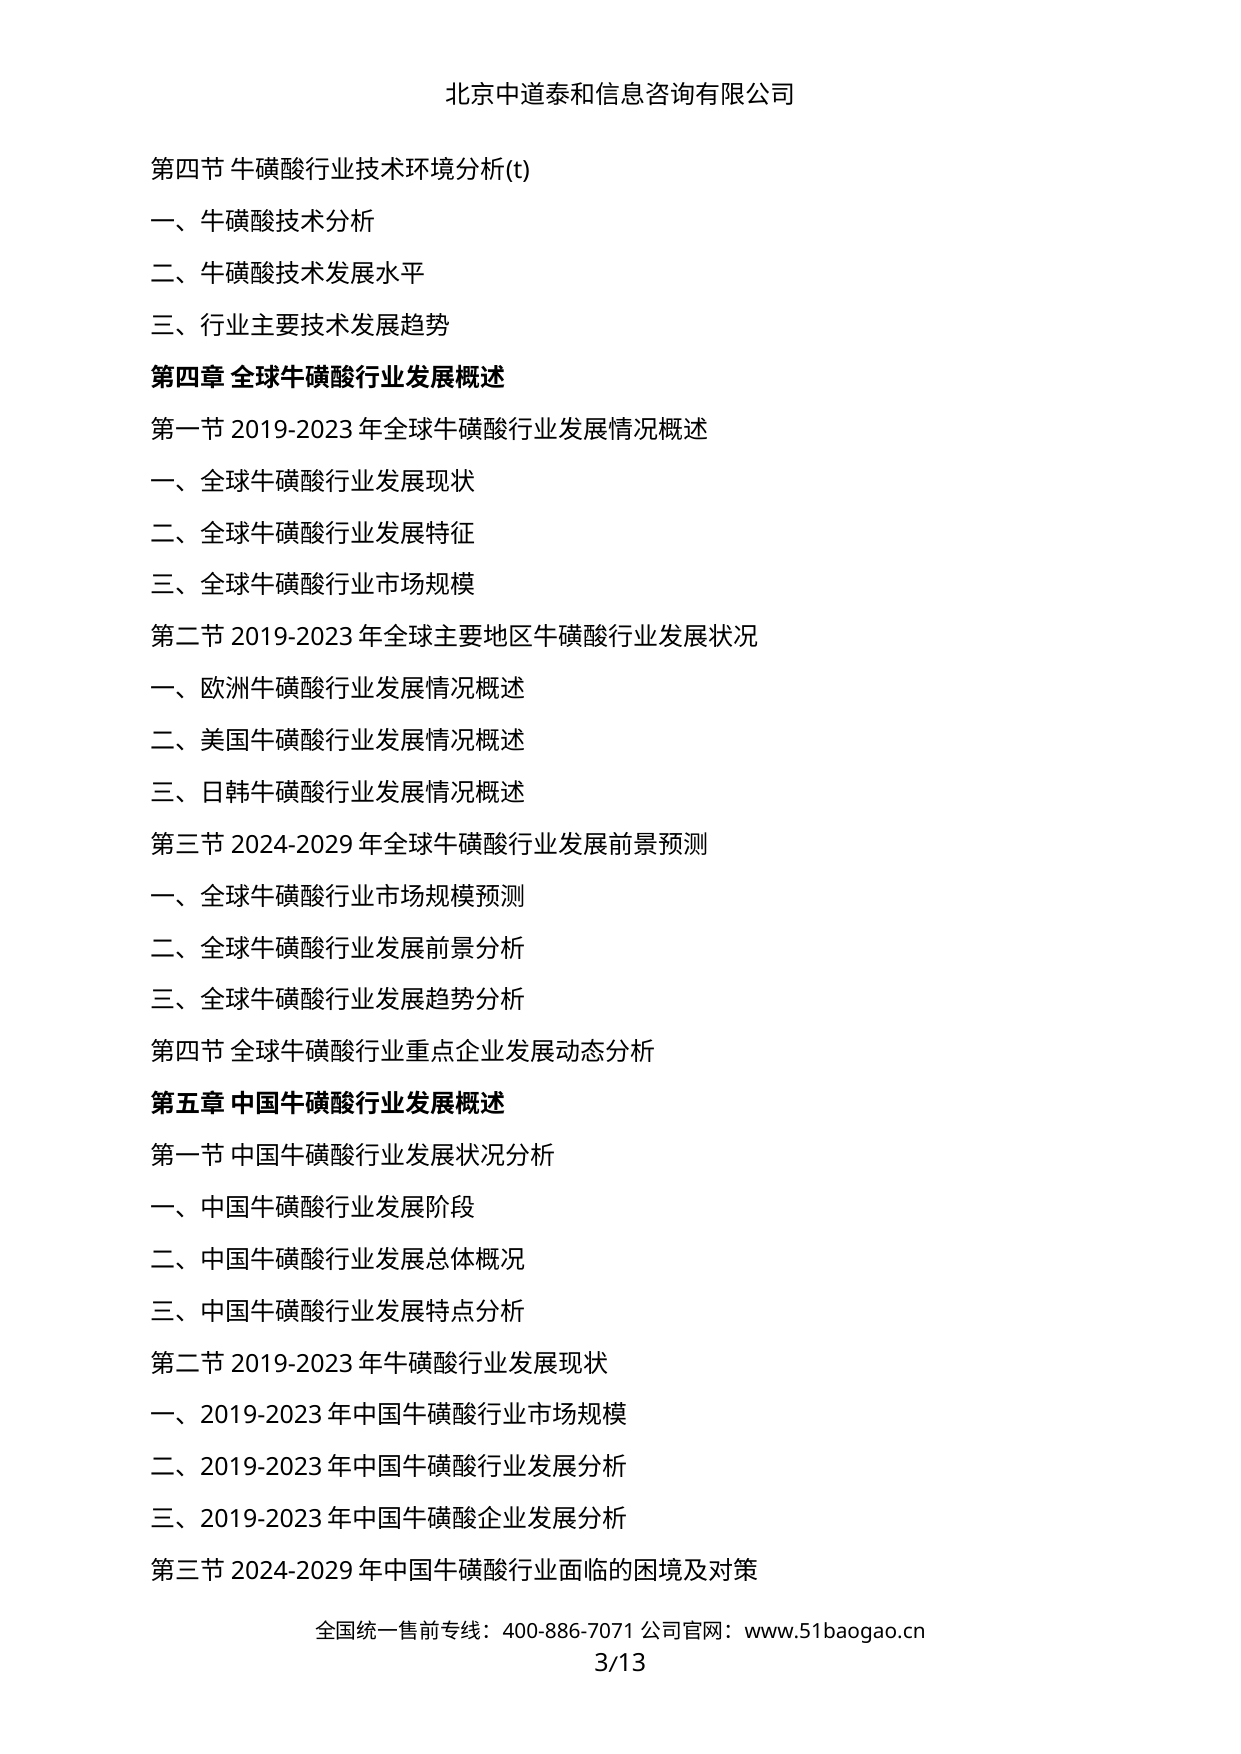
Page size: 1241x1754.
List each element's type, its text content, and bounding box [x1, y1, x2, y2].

text 二、牛磺酸技术发展水平 [150, 254, 1090, 290]
text 一、全球牛磺酸行业市场规模预测 [150, 876, 1090, 912]
text 二、美国牛磺酸行业发展情况概述 [150, 721, 1090, 757]
text 第四节 牛磺酸行业技术环境分析(t) [150, 150, 1090, 186]
text 一、2019-2023年中国牛磺酸行业市场规模 [150, 1395, 1090, 1431]
text 第三节 2024-2029年全球牛磺酸行业发展前景预测 [150, 824, 1090, 861]
text 一、全球牛磺酸行业发展现状 [150, 461, 1090, 497]
text 三、行业主要技术发展趋势 [150, 306, 1090, 342]
text 一、牛磺酸技术分析 [150, 202, 1090, 238]
text 二、全球牛磺酸行业发展前景分析 [150, 928, 1090, 964]
text 三、2019-2023年中国牛磺酸企业发展分析 [150, 1499, 1090, 1535]
text 第二节 2019-2023年牛磺酸行业发展现状 [150, 1343, 1090, 1379]
text 一、中国牛磺酸行业发展阶段 [150, 1187, 1090, 1224]
text 第一节 中国牛磺酸行业发展状况分析 [150, 1136, 1090, 1172]
text 第四节 全球牛磺酸行业重点企业发展动态分析 [150, 1032, 1090, 1068]
text 二、2019-2023年中国牛磺酸行业发展分析 [150, 1447, 1090, 1483]
text 三、全球牛磺酸行业市场规模 [150, 565, 1090, 601]
text 第五章 中国牛磺酸行业发展概述 [150, 1084, 1090, 1120]
text 第四章 全球牛磺酸行业发展概述 [150, 357, 1090, 394]
text 三、全球牛磺酸行业发展趋势分析 [150, 980, 1090, 1016]
text 第二节 2019-2023年全球主要地区牛磺酸行业发展状况 [150, 617, 1090, 653]
text 二、全球牛磺酸行业发展特征 [150, 513, 1090, 549]
text 一、欧洲牛磺酸行业发展情况概述 [150, 669, 1090, 705]
text 第三节 2024-2029年中国牛磺酸行业面临的困境及对策 [150, 1551, 1090, 1587]
text 二、中国牛磺酸行业发展总体概况 [150, 1239, 1090, 1276]
text 第一节 2019-2023年全球牛磺酸行业发展情况概述 [150, 409, 1090, 446]
text 三、日韩牛磺酸行业发展情况概述 [150, 772, 1090, 809]
text 三、中国牛磺酸行业发展特点分析 [150, 1291, 1090, 1327]
